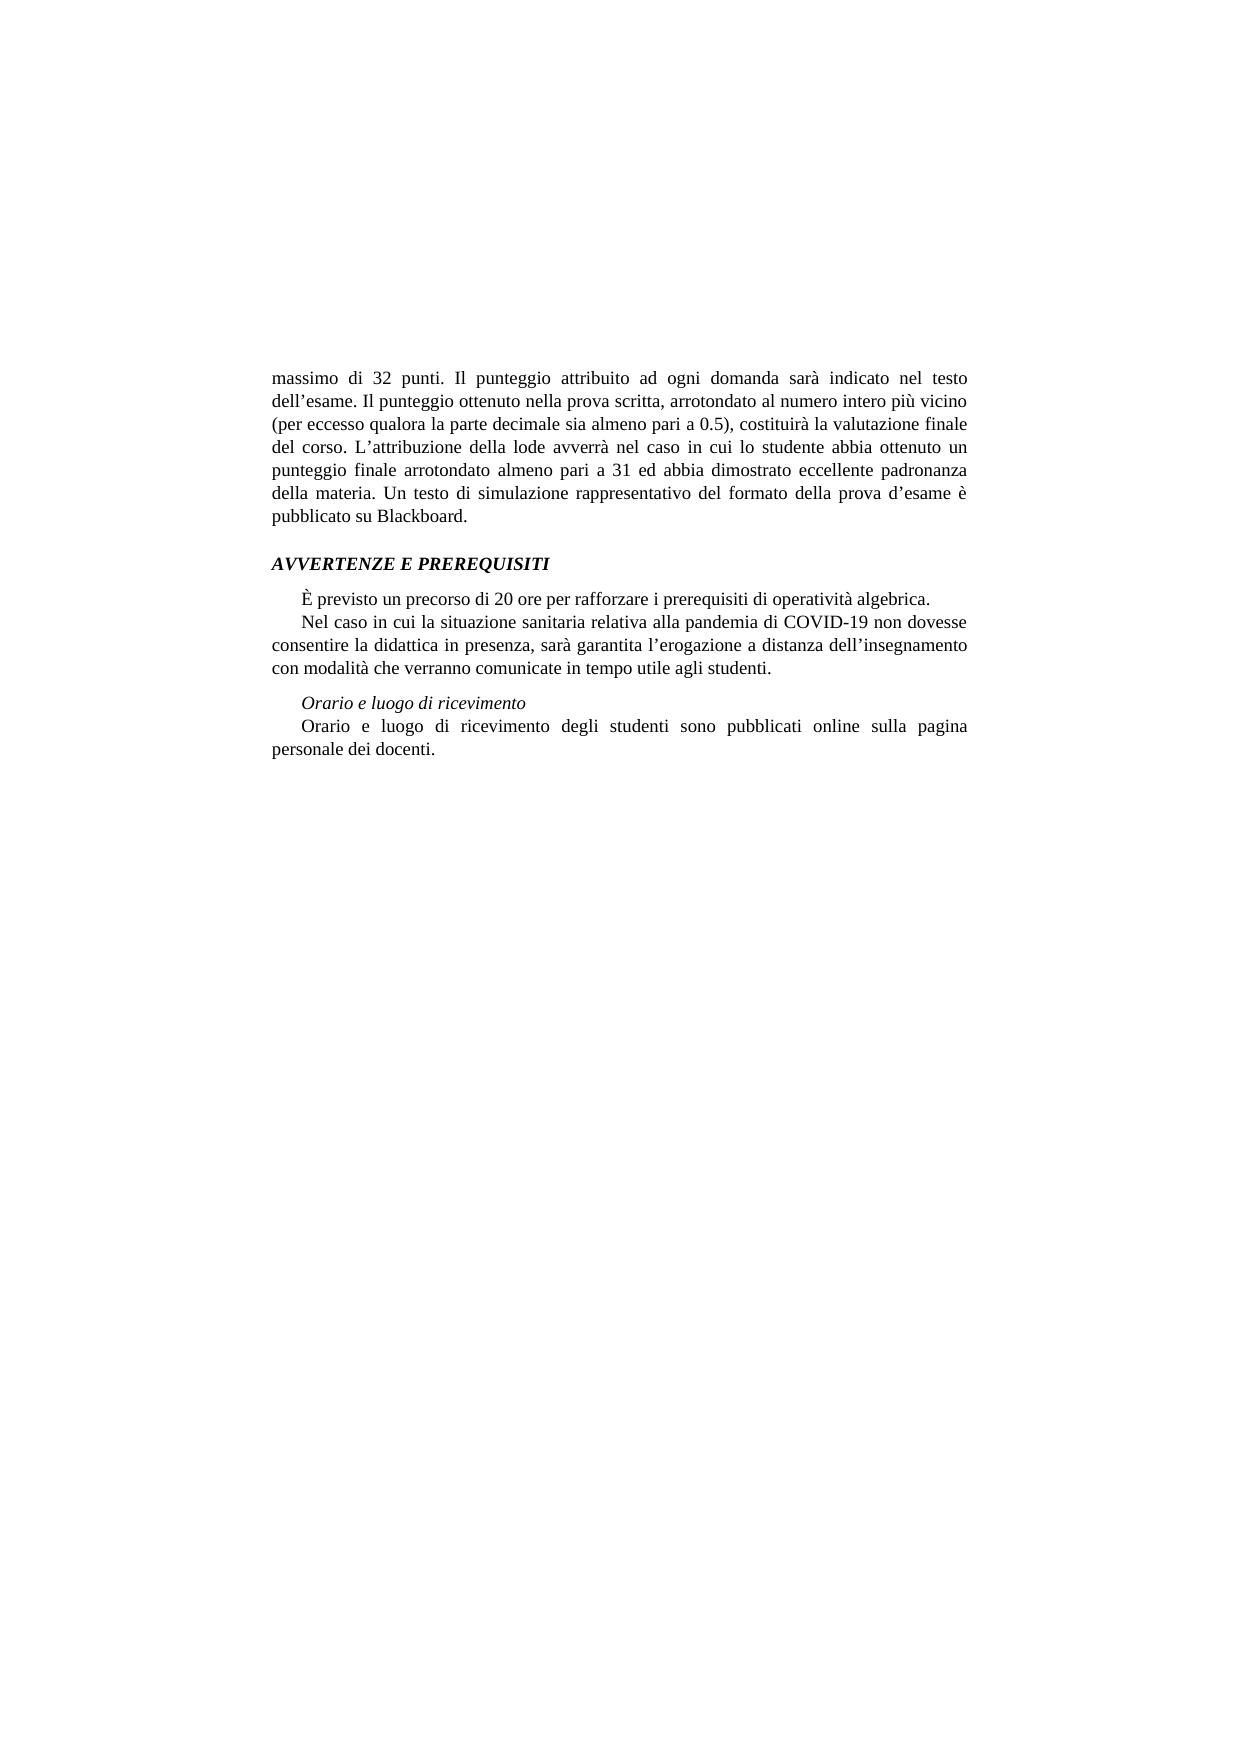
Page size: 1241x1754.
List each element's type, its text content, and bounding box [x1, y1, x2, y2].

text Orario e luogo di ricevimento [272, 691, 968, 714]
text Orario e luogo di ricevimento degli studenti sono pubblicati online sulla pagina personale dei docenti. [272, 714, 968, 760]
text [272, 366, 968, 527]
text AVVERTENZE E PREREQUISITI [272, 552, 968, 574]
text Nel caso in cui la situazione sanitaria relativa alla pandemia di COVID-19 non dovesse consentire la didattica in presenza, sarà garantita l’erogazione a distanza dell’insegnamento con modalità che verranno comunicate in tempo utile agli studenti. [272, 610, 968, 679]
text È previsto un precorso di 20 ore per rafforzare i prerequisiti di operatività algebrica. [272, 587, 968, 610]
